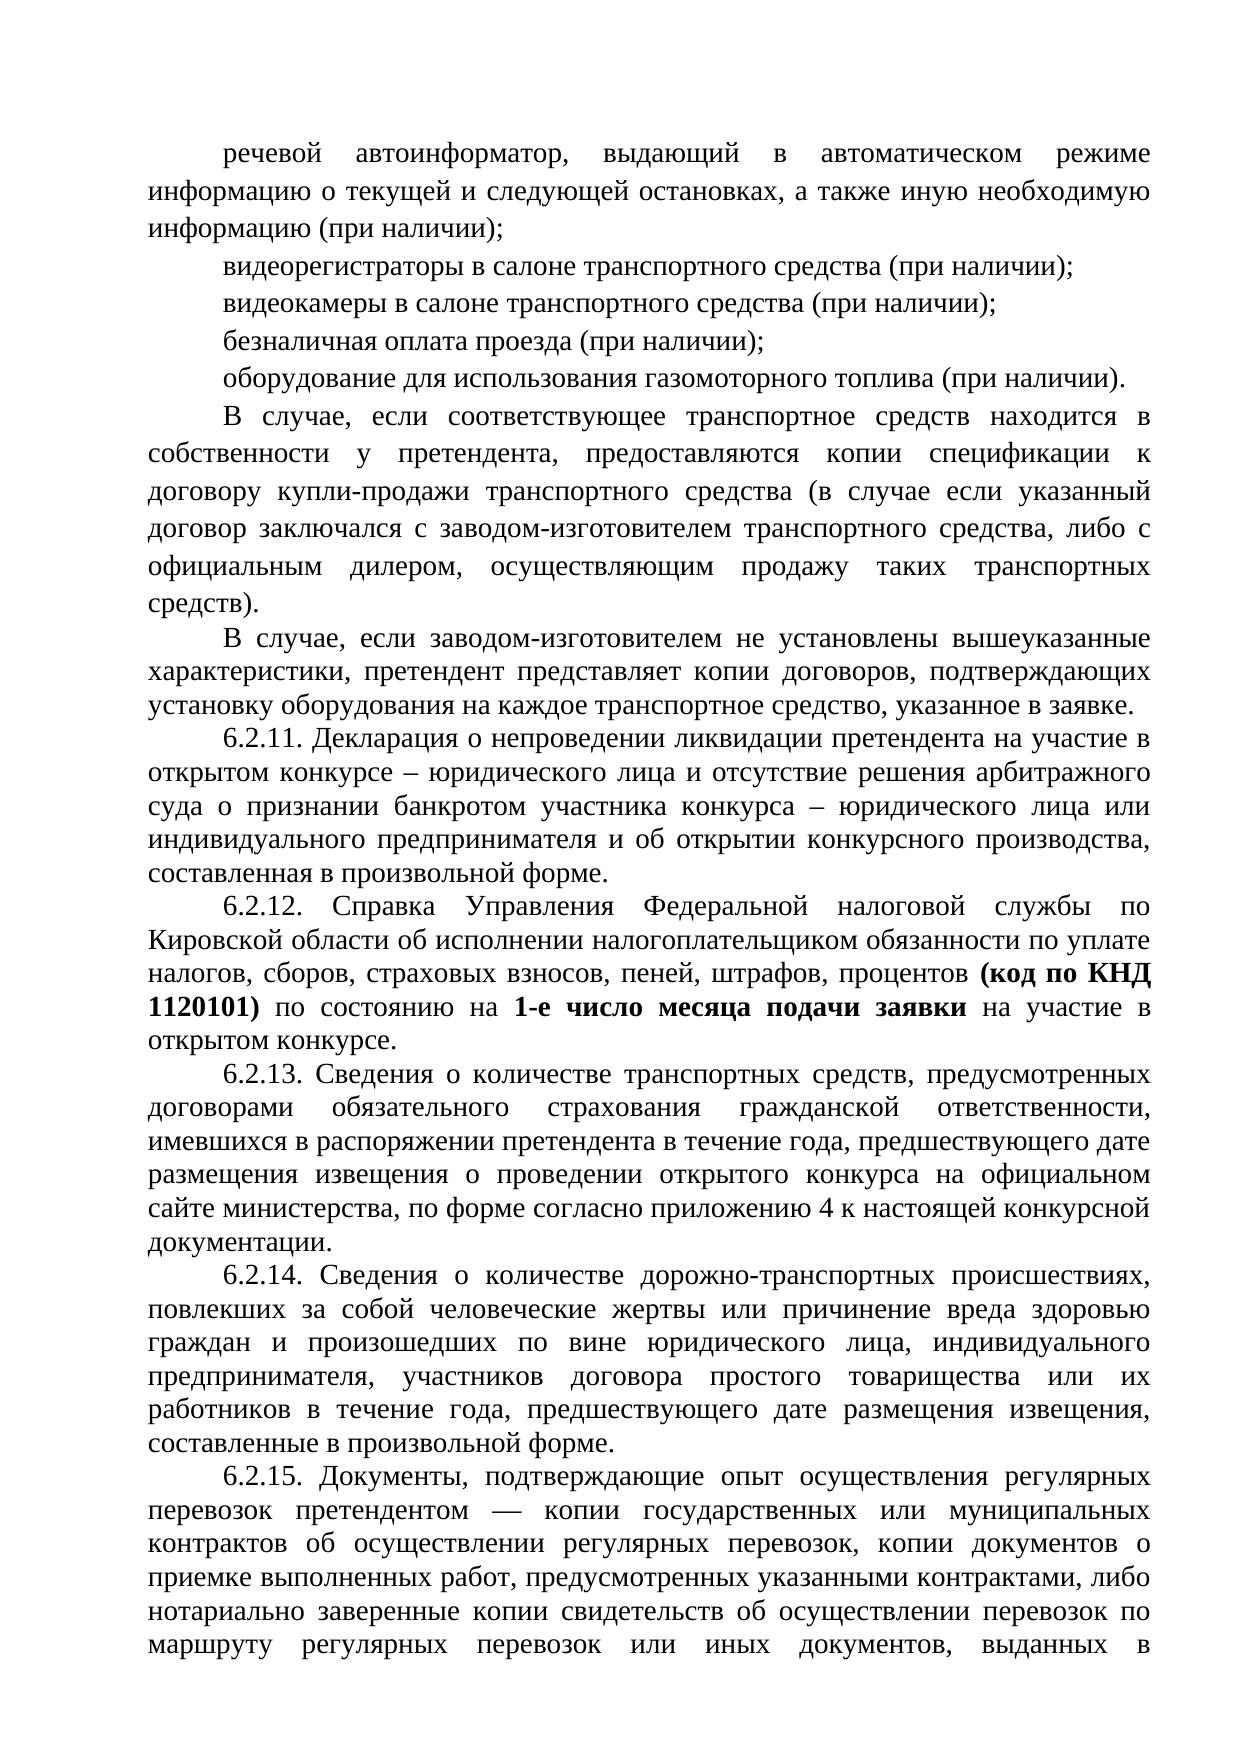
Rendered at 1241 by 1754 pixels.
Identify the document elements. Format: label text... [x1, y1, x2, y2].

text В случае, если заводом-изготовителем не установлены вышеуказанные характеристики, претендент представляет копии договоров, подтверждающих установку оборудования на каждое транспортное средство, указанное в заявке. [148, 620, 1152, 721]
text речевой автоинформатор, выдающий в автоматическом режиме информацию о текущей и следующей остановках, а также иную необходимую информацию (при наличии); [148, 132, 1152, 245]
text В случае, если соответствующее транспортное средств находится в собственности у претендента, предоставляются копии спецификации к договору купли-продажи транспортного средства (в случае если указанный договор заключался с заводом-изготовителем транспортного средства, либо с официальным дилером, осуществляющим продажу таких транспортных средств). [148, 395, 1152, 620]
text видеорегистраторы в салоне транспортного средства (при наличии); [148, 245, 1152, 282]
text 6.2.14. Сведения о количестве дорожно-транспортных происшествиях, повлекших за собой человеческие жертвы или причинение вреда здоровью граждан и произошедших по вине юридического лица, индивидуального предпринимателя, участников договора простого товарищества или их работников в течение года, предшествующего дате размещения извещения, составленные в произвольной форме. [148, 1257, 1152, 1458]
text 6.2.13. Сведения о количестве транспортных средств, предусмотренных договорами обязательного страхования гражданской ответственности, имевшихся в распоряжении претендента в течение года, предшествующего дате размещения извещения о проведении открытого конкурса на официальном сайте министерства, по форме согласно приложению 4 к настоящей конкурсной документации. [148, 1056, 1152, 1257]
text оборудование для использования газомоторного топлива (при наличии). [148, 357, 1152, 395]
text безналичная оплата проезда (при наличии); [148, 320, 1152, 357]
text видеокамеры в салоне транспортного средства (при наличии); [148, 282, 1152, 320]
text 6.2.12. Справка Управления Федеральной налоговой службы по Кировской области об исполнении налогоплательщиком обязанности по уплате налогов, сборов, страховых взносов, пеней, штрафов, процентов (код по КНД 1120101) по состоянию на 1-е число месяца подачи заявки на участие в открытом конкурсе. [148, 888, 1152, 1056]
text 6.2.11. Декларация о непроведении ликвидации претендента на участие в открытом конкурсе – юридического лица и отсутствие решения арбитражного суда о признании банкротом участника конкурса – юридического лица или индивидуального предпринимателя и об открытии конкурсного производства, составленная в произвольной форме. [148, 721, 1152, 888]
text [148, 1458, 1152, 1660]
